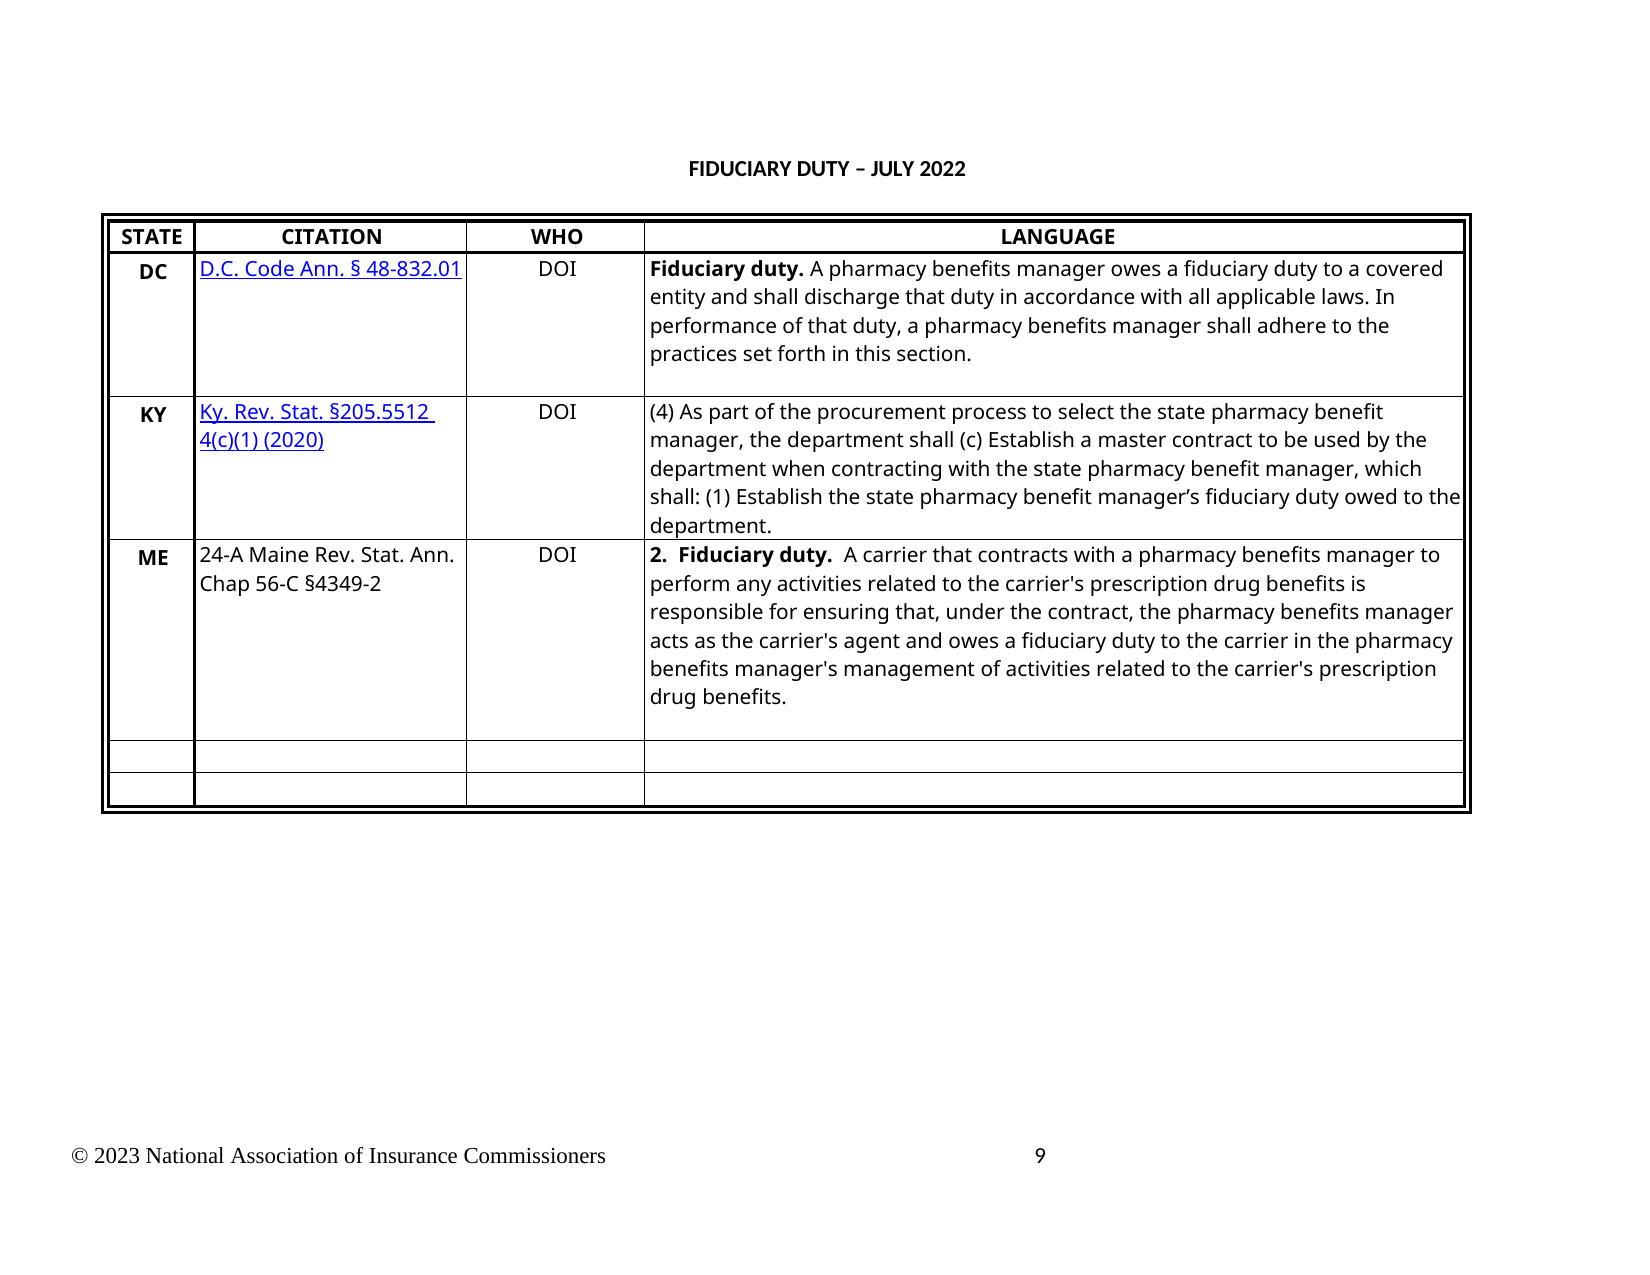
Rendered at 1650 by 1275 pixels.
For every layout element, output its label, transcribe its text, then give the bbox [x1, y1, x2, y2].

table_cell DOI [467, 397, 644, 539]
table_header CITATION [196, 223, 466, 251]
table_cell DC [110, 254, 193, 396]
text FIDUCIARY DUTY – JULY 2022 [73, 156, 1581, 182]
table_cell Ky. Rev. Stat. §205.5512 4(c)(1) (2020) [196, 397, 466, 539]
table_cell [645, 741, 1463, 772]
table_cell [467, 741, 644, 772]
table_cell [196, 773, 466, 805]
table_cell KY [110, 397, 193, 539]
table_cell [467, 773, 644, 805]
table_cell 2. Fiduciary duty. A carrier that contracts with a pharmacy benefits manager to perform any activities related to the carrier's prescription drug benefits is responsible for ensuring that, under the contract, the pharmacy benefits manager acts as the carrier's agent and owes a fiduciary duty to the carrier in the pharmacy benefits manager's management of activities related to the carrier's prescription drug benefits. [645, 540, 1463, 739]
table_cell ME [110, 540, 193, 739]
table_cell Fiduciary duty. A pharmacy benefits manager owes a fiduciary duty to a covered entity and shall discharge that duty in accordance with all applicable laws. In performance of that duty, a pharmacy benefits manager shall adhere to the practices set forth in this section. [645, 254, 1463, 396]
table_cell [645, 773, 1463, 805]
table_cell [110, 773, 193, 805]
table_cell [110, 741, 193, 772]
table_cell D.C. Code Ann. § 48-832.01 [196, 254, 466, 396]
table_header WHO [467, 223, 644, 251]
table_cell [196, 741, 466, 772]
table_cell DOI [467, 254, 644, 396]
table_cell 24-A Maine Rev. Stat. Ann. Chap 56-C §4349-2 [196, 540, 466, 739]
table_cell DOI [467, 540, 644, 739]
table_header STATE [106, 216, 195, 251]
table_header LANGUAGE [645, 216, 1468, 251]
table_cell (4) As part of the procurement process to select the state pharmacy benefit manager, the department shall (c) Establish a master contract to be used by the department when contracting with the state pharmacy benefit manager, which shall: (1) Establish the state pharmacy benefit manager’s fiduciary duty owed to the department. [645, 397, 1463, 539]
